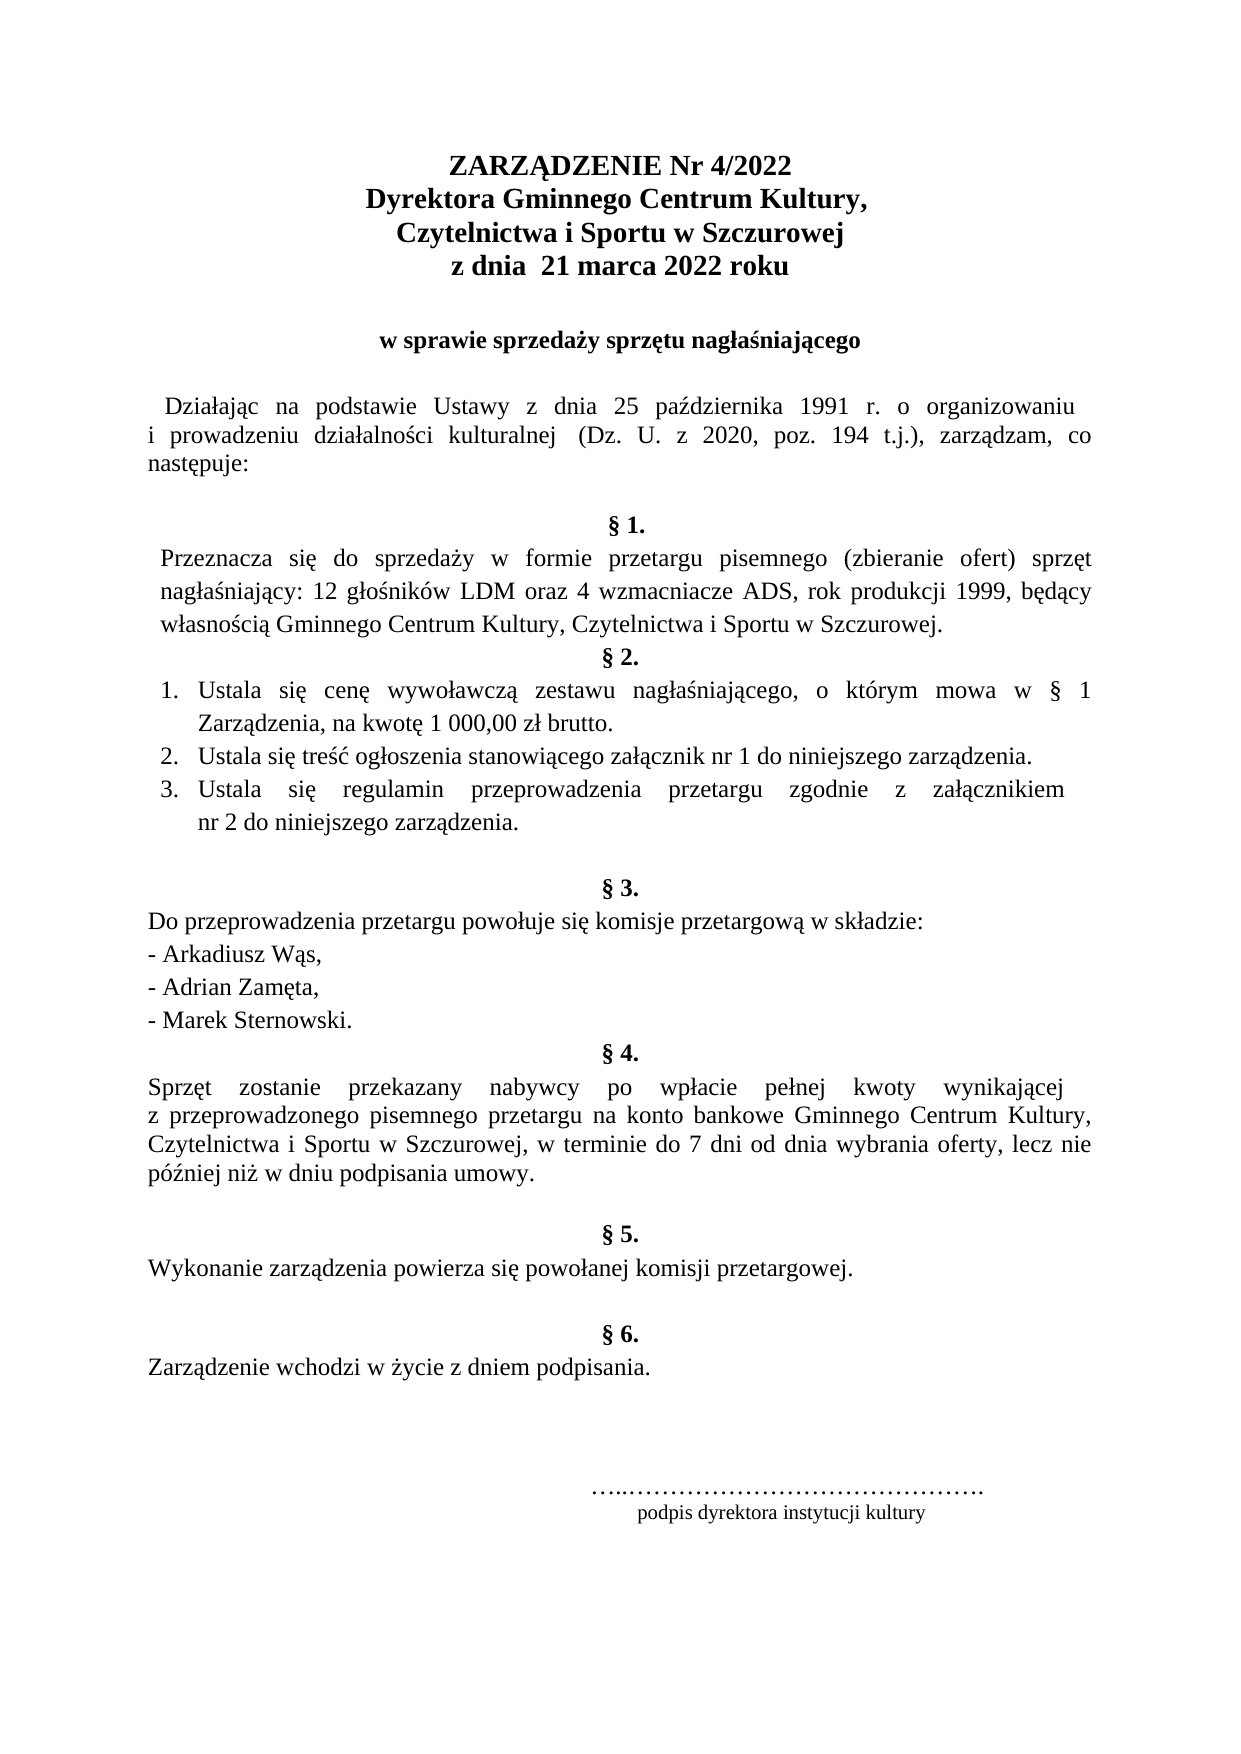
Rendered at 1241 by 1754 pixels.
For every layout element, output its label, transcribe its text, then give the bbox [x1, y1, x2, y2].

text § 1. [160, 510, 1093, 539]
text Zarządzenie wchodzi w życie z dniem podpisania. [148, 1352, 1093, 1380]
text Sprzęt zostanie przekazany nabywcy po wpłacie pełnej kwoty wynikającej z przeprowadzonego pisemnego przetargu na konto bankowe Gminnego Centrum Kultury, Czytelnictwa i Sportu w Szczurowej, w terminie do 7 dni od dnia wybrania oferty, lecz nie później niż w dniu podpisania umowy. [148, 1072, 1093, 1187]
list Ustala się treść ogłoszenia stanowiącego załącznik nr 1 do niniejszego zarządzenia. [160, 741, 1093, 770]
text - Adrian Zamęta, [148, 972, 1093, 1001]
text - Marek Sternowski. [148, 1006, 1093, 1034]
text § 5. [148, 1219, 1093, 1248]
text z dnia 21 marca 2022 roku [148, 248, 1093, 282]
text § 4. [148, 1038, 1093, 1067]
list Ustala się cenę wywoławczą zestawu nagłaśniającego, o którym mowa w § 1 Zarządzenia, na kwotę 1 000,00 zł brutto. [160, 675, 1093, 737]
text § 3. [148, 873, 1093, 902]
text ZARZĄDZENIE Nr 4/2022 [148, 148, 1093, 181]
text § 6. [148, 1319, 1093, 1347]
text § 2. [148, 642, 1093, 671]
text …..……………………………………. [148, 1471, 1093, 1500]
text Dyrektora Gminnego Centrum Kultury, Czytelnictwa i Sportu w Szczurowej [148, 181, 1093, 248]
text Działając na podstawie Ustawy z dnia 25 października 1991 r. o organizowaniu i prowadzeniu działalności kulturalnej (Dz. U. z 2020, poz. 194 t.j.), zarządzam, co następuje: [148, 391, 1093, 477]
text Przeznacza się do sprzedaży w formie przetargu pisemnego (zbieranie ofert) sprzęt nagłaśniający: 12 głośników LDM oraz 4 wzmacniacze ADS, rok produkcji 1999, będący własnością Gminnego Centrum Kultury, Czytelnictwa i Sportu w Szczurowej. [160, 543, 1093, 638]
text - Arkadiusz Wąs, [148, 939, 1093, 968]
text w sprawie sprzedaży sprzętu nagłaśniającego [148, 325, 1093, 354]
text Do przeprowadzenia przetargu powołuje się komisje przetargową w składzie: [148, 906, 1093, 935]
text Wykonanie zarządzenia powierza się powołanej komisji przetargowej. [148, 1253, 1093, 1281]
list Ustala się regulamin przeprowadzenia przetargu zgodnie z załącznikiem nr 2 do niniejszego zarządzenia. [160, 774, 1093, 836]
text podpis dyrektora instytucji kultury [516, 1500, 1093, 1524]
